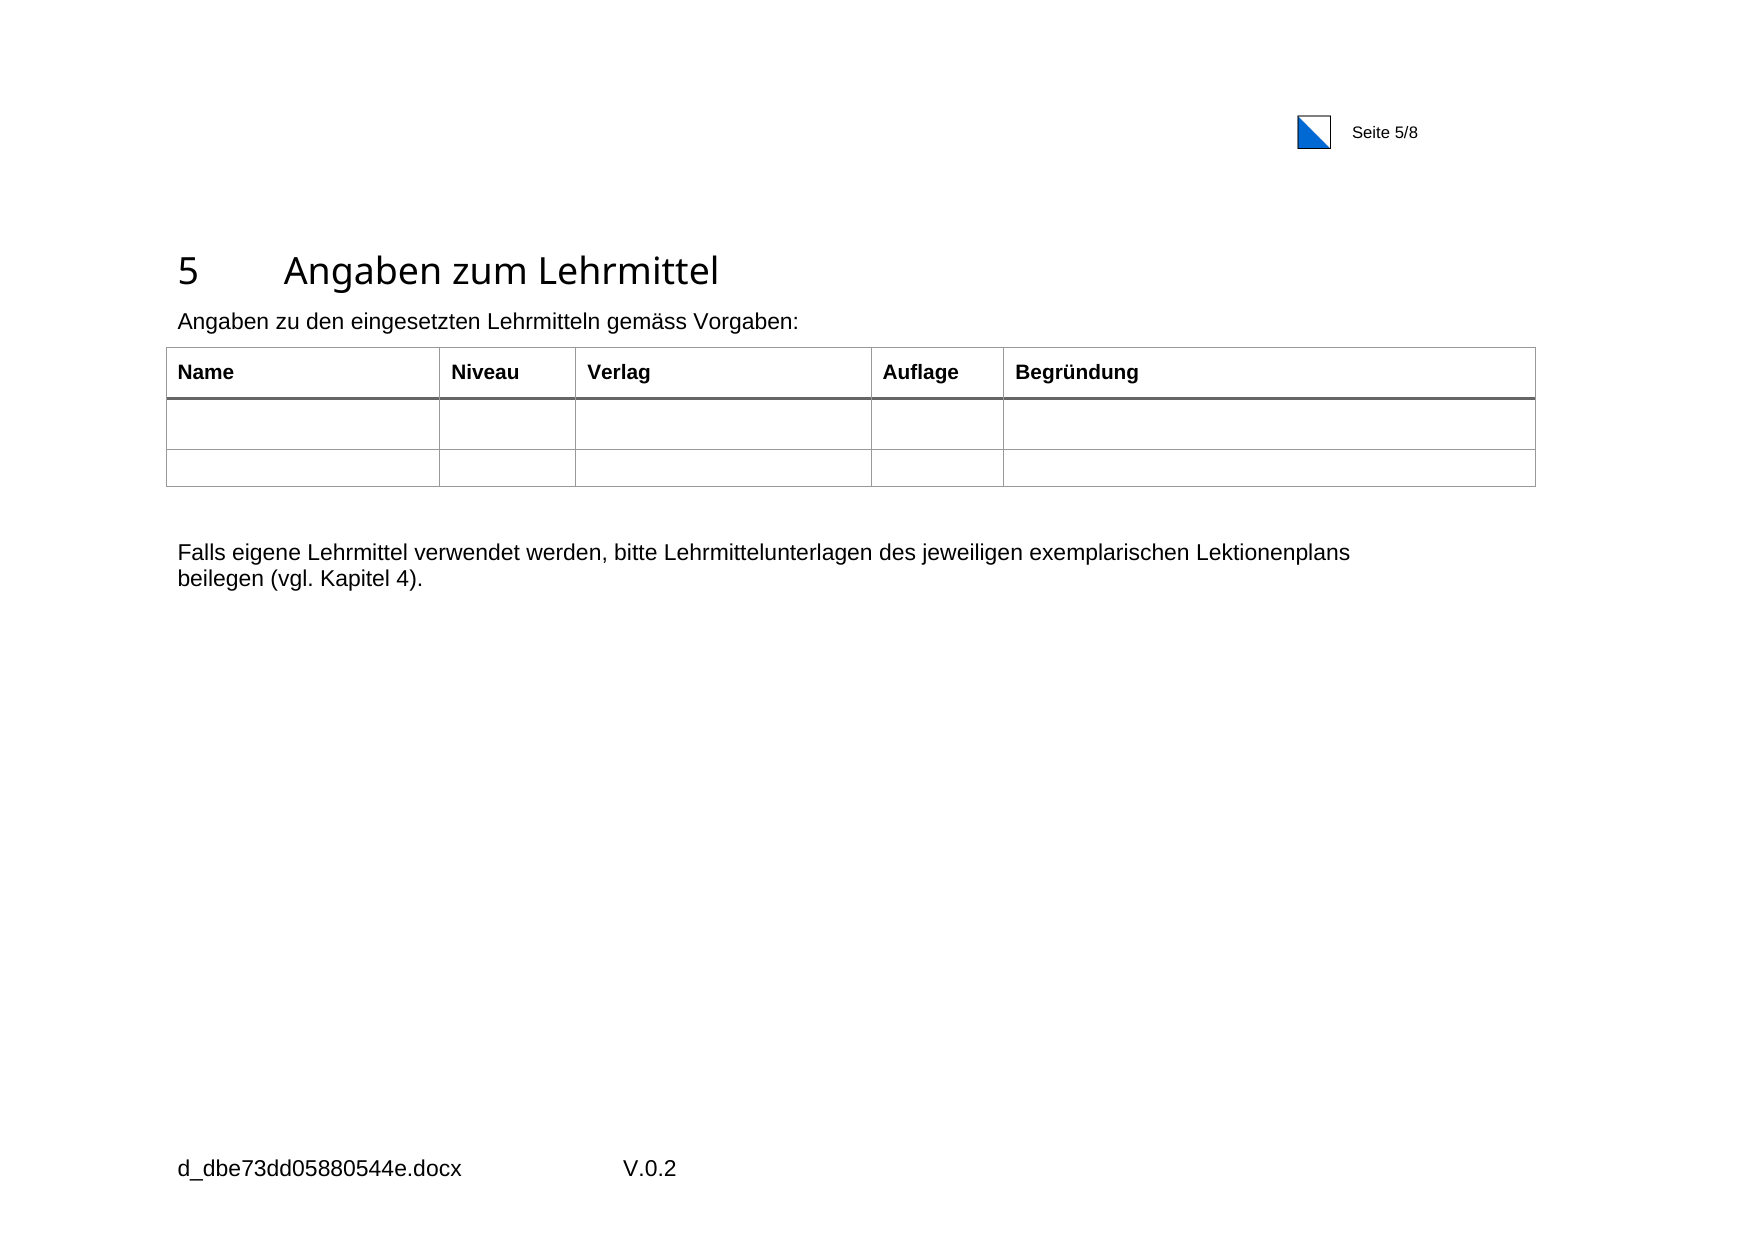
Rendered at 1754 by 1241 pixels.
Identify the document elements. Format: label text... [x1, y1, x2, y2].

text Angaben zu den eingesetzten Lehrmitteln gemäss Vorgaben: [177, 308, 1435, 334]
table_cell [576, 400, 871, 449]
table_header Niveau [440, 348, 575, 397]
table_header Auflage [872, 348, 1003, 397]
table_cell [1004, 400, 1535, 449]
picture [1296, 115, 1332, 150]
table_cell [167, 400, 439, 449]
table_cell [1004, 450, 1535, 486]
table_header Verlag [576, 348, 871, 397]
table_cell [440, 400, 575, 449]
table_cell [576, 450, 871, 486]
table_cell [872, 400, 1003, 449]
table_header Name [167, 348, 439, 397]
text Falls eigene Lehrmittel verwendet werden, bitte Lehrmittelunterlagen des jeweiligen exemplarischen Lektionenplans beilegen (vgl. Kapitel 4). [177, 539, 1435, 591]
text Angaben zum Lehrmittel [177, 244, 1435, 295]
table_cell [167, 450, 439, 486]
table_cell [440, 450, 575, 486]
table_header Begründung [1004, 348, 1535, 397]
table_cell [872, 450, 1003, 486]
